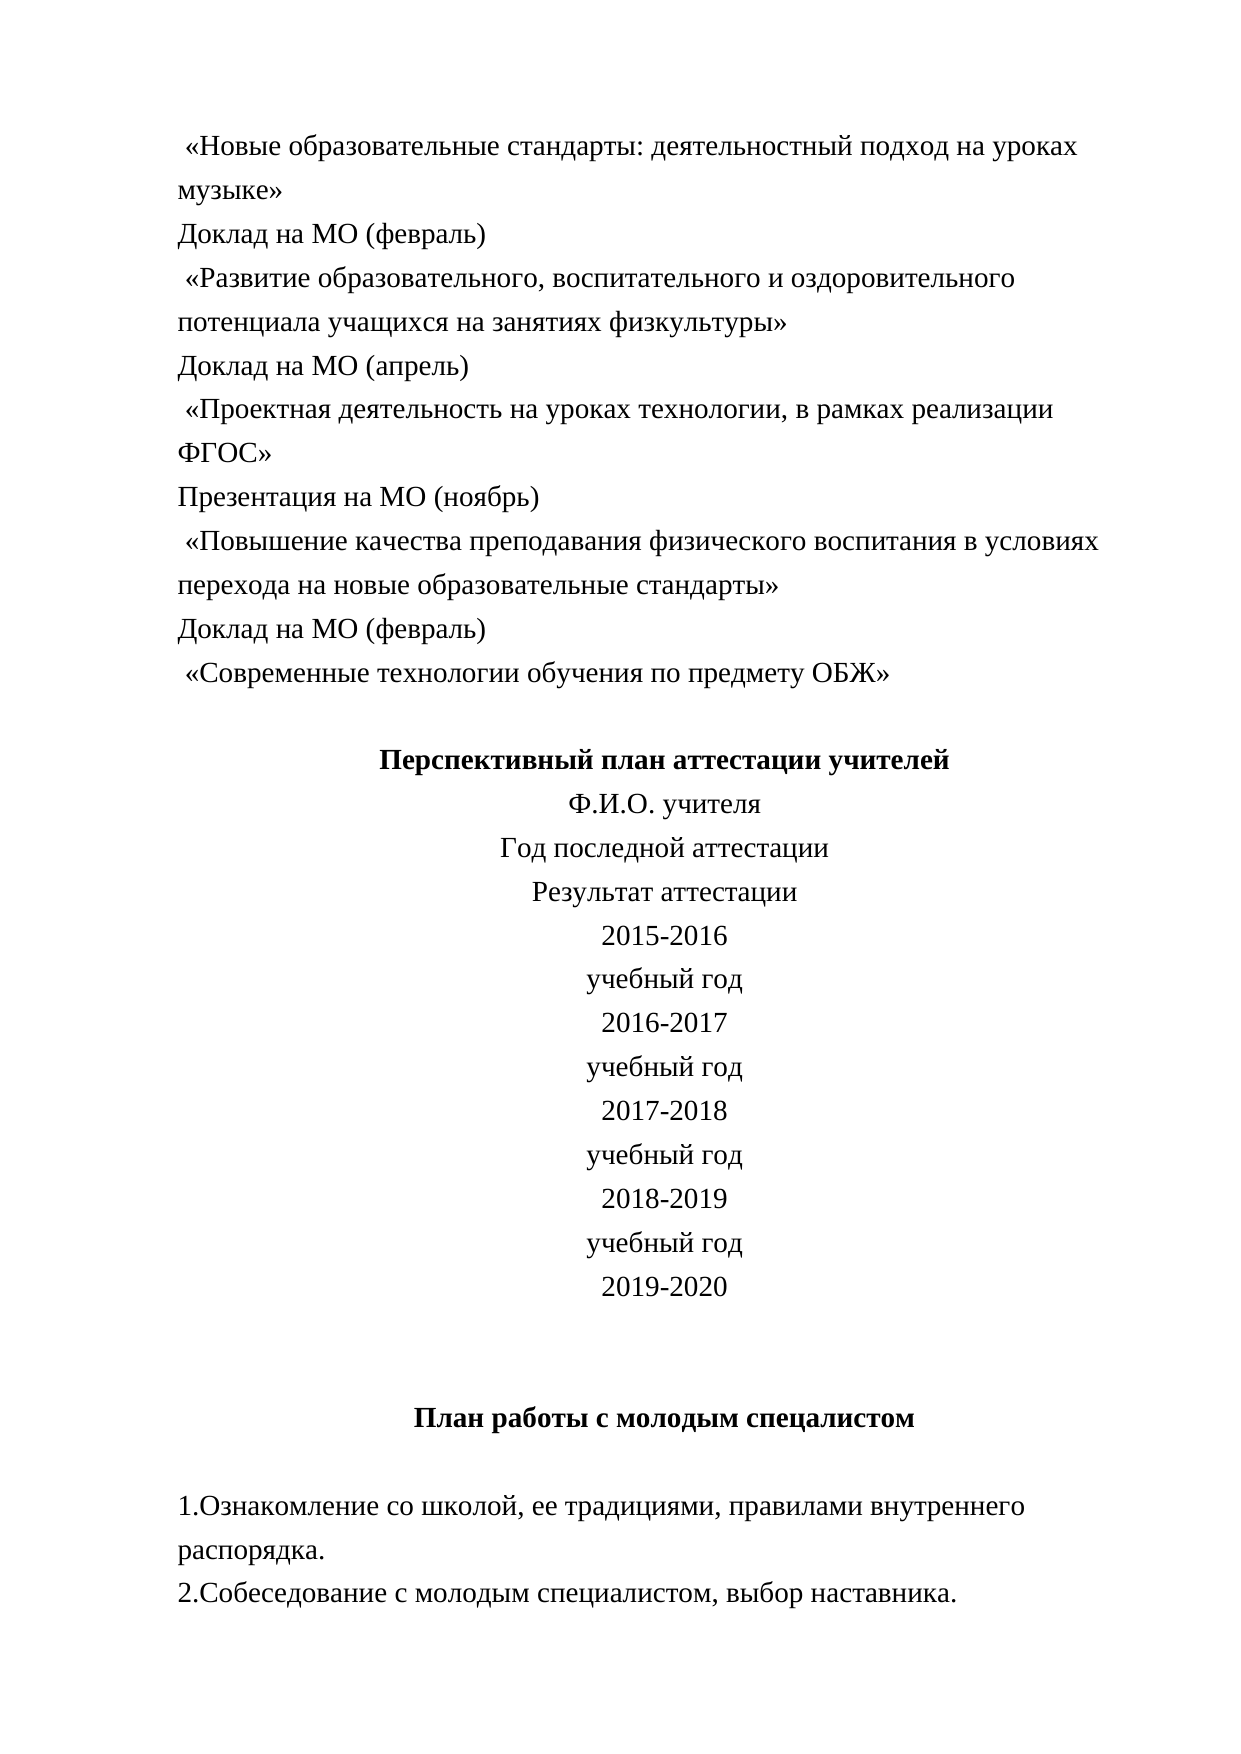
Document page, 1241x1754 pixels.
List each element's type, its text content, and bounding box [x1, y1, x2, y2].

text «Развитие образовательного, воспитательного и оздоровительного потенциала учащихся на занятиях физкультуры» [177, 250, 1152, 337]
text учебный год [177, 1127, 1152, 1171]
text 2018-2019 [177, 1171, 1152, 1214]
text учебный год [177, 1039, 1152, 1083]
text 2017-2018 [177, 1083, 1152, 1127]
text «Новые образовательные стандарты: деятельностный подход на уроках музыке» [177, 118, 1152, 206]
text Доклад на МО (апрель) [177, 337, 1152, 381]
text Перспективный план аттестации учителей [177, 732, 1152, 776]
text Доклад на МО (февраль) [177, 206, 1152, 250]
text 2015-2016 [177, 907, 1152, 951]
text 2.Собеседование с молодым специалистом, выбор наставника. [177, 1565, 1152, 1609]
text 2016-2017 [177, 995, 1152, 1039]
text 1.Ознакомление со школой, ее традициями, правилами внутреннего распорядка. [177, 1478, 1152, 1565]
text Год последной аттестации [177, 820, 1152, 864]
text План работы с молодым спецалистом [177, 1390, 1152, 1434]
text «Современные технологии обучения по предмету ОБЖ» [177, 644, 1152, 688]
text Результат аттестации [177, 864, 1152, 907]
text Ф.И.О. учителя [177, 776, 1152, 820]
text учебный год [177, 951, 1152, 995]
text учебный год [177, 1214, 1152, 1258]
text 2019-2020 [177, 1258, 1152, 1302]
text Презентация на МО (ноябрь) [177, 469, 1152, 513]
text «Проектная деятельность на уроках технологии, в рамках реализации ФГОС» [177, 381, 1152, 469]
text Доклад на МО (февраль) [177, 601, 1152, 644]
text «Повышение качества преподавания физического воспитания в условиях перехода на новые образовательные стандарты» [177, 513, 1152, 601]
